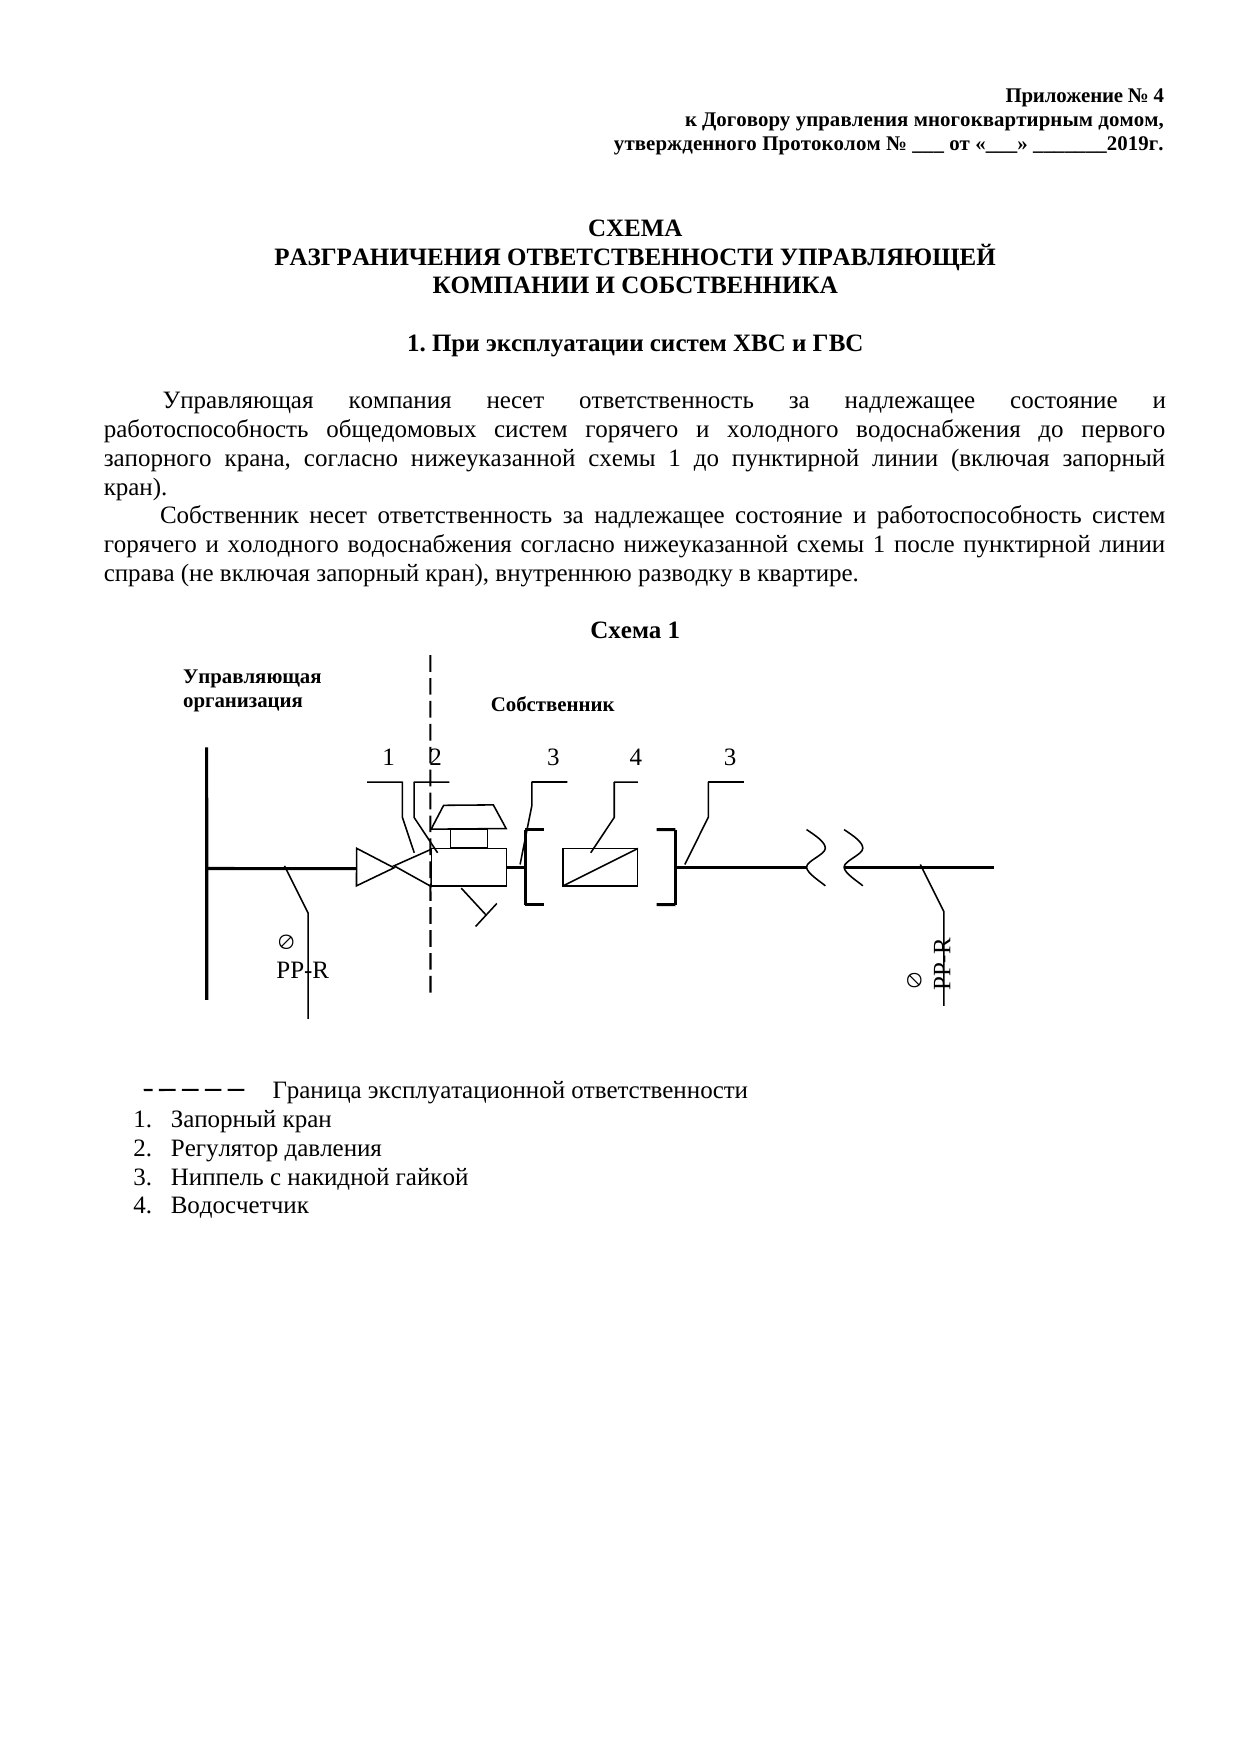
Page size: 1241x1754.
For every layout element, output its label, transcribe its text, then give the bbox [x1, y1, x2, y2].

text к Договору управления многоквартирным домом, [103, 107, 1164, 131]
text РАЗГРАНИЧЕНИЯ ОТВЕТСТВЕННОСТИ УПРАВЛЯЮЩЕЙ [103, 242, 1167, 270]
text Приложение № 4 [103, 83, 1164, 107]
text Граница эксплуатационной ответственности [103, 1075, 1167, 1104]
text СХЕМА [103, 213, 1167, 242]
text Схема 1 [103, 615, 1167, 644]
list Ниппель с накидной гайкой [133, 1162, 1167, 1190]
text 1. При эксплуатации систем ХВС и ГВС [103, 328, 1167, 357]
list Водосчетчик [133, 1190, 1167, 1219]
list Регулятор давления [133, 1133, 1167, 1162]
text Управляющая компания несет ответственность за надлежащее состояние и работоспособность общедомовых систем горячего и холодного водоснабжения до первого запорного крана, согласно нижеуказанной схемы 1 до пунктирной линии (включая запорный кран). [103, 385, 1167, 500]
text Собственник несет ответственность за надлежащее состояние и работоспособность систем горячего и холодного водоснабжения согласно нижеуказанной схемы 1 после пунктирной линии справа (не включая запорный кран), внутреннюю разводку в квартире. [103, 500, 1167, 587]
text утвержденного Протоколом № ___ от «___» _______2019г. [103, 131, 1164, 155]
text КОМПАНИИ И СОБСТВЕННИКА [103, 270, 1167, 299]
list Запорный кран [133, 1104, 1167, 1133]
